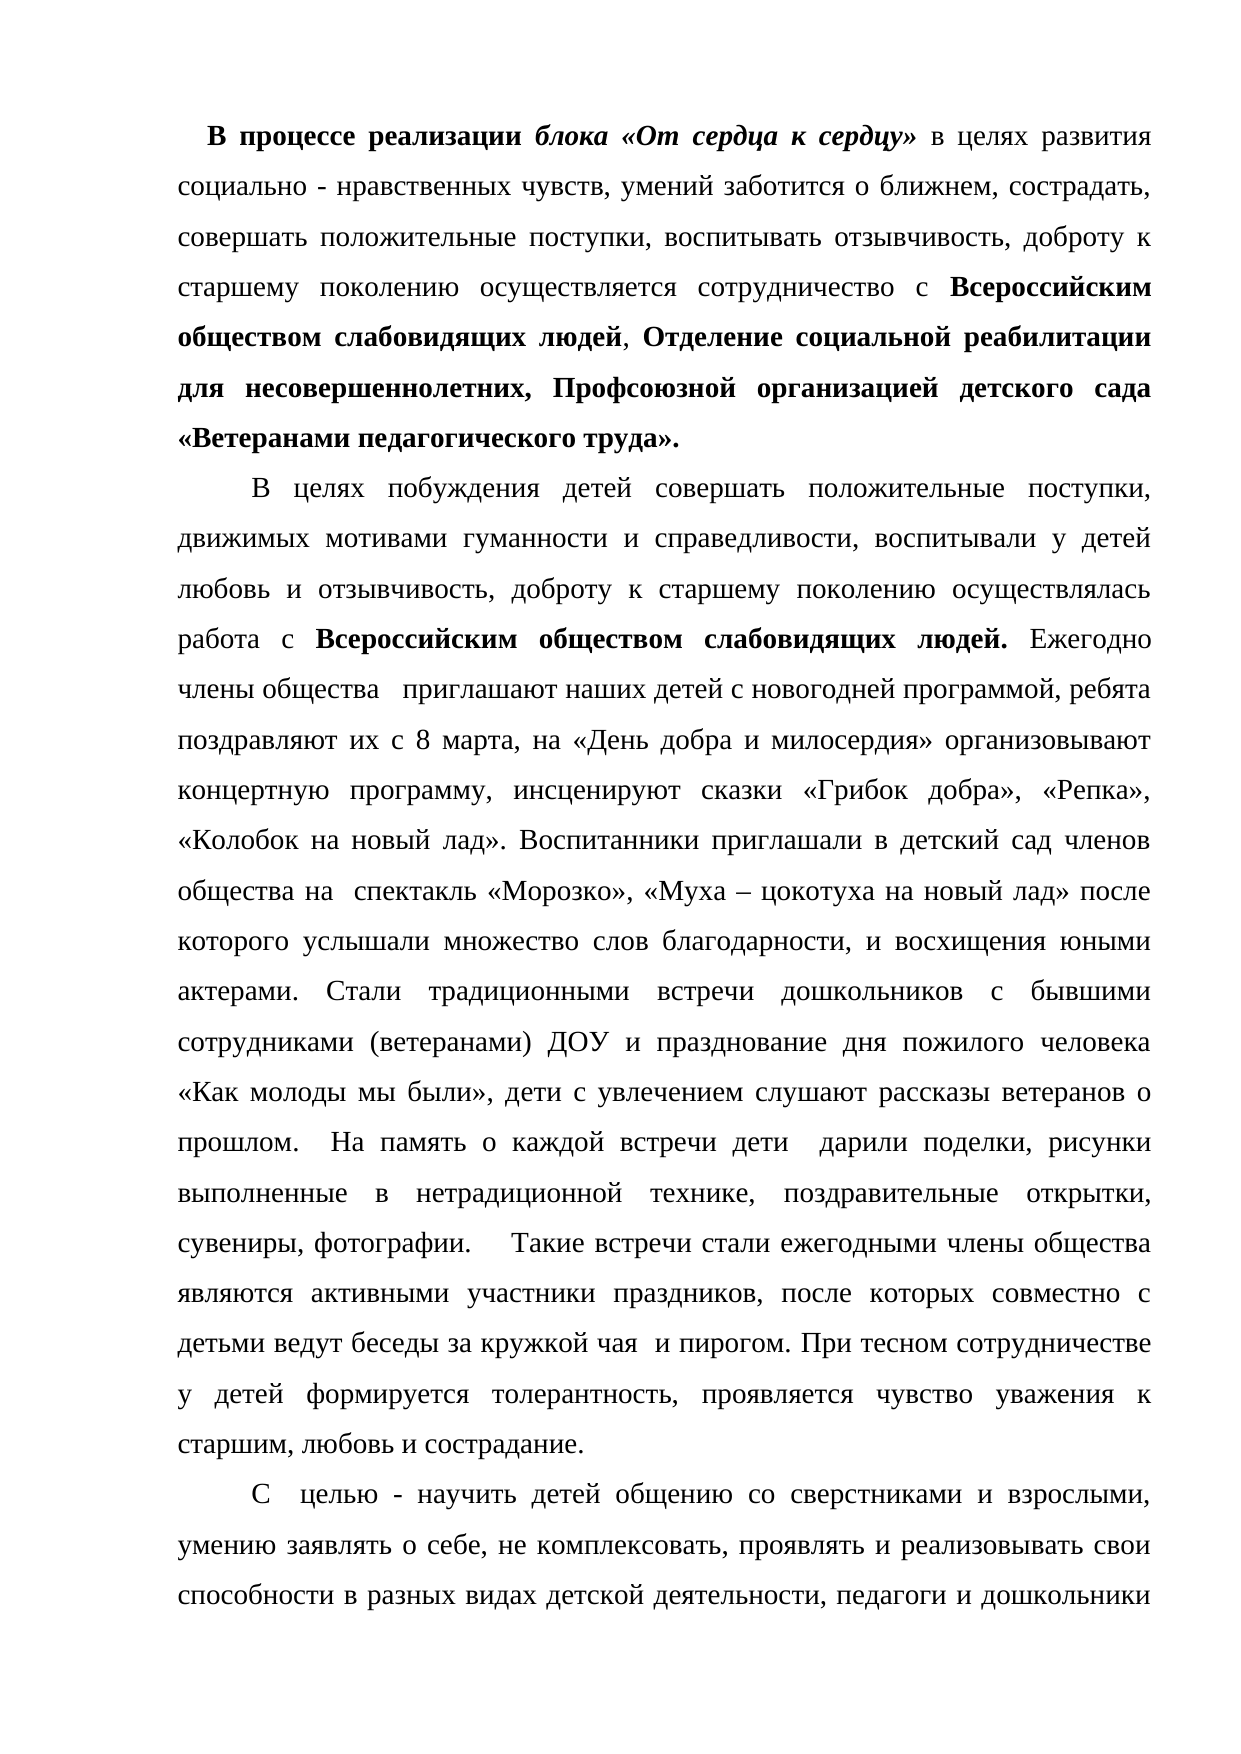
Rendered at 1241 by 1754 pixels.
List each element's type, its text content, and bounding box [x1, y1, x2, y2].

list В целях побуждения детей совершать положительные поступки, движимых мотивами гуманности и справедливости, воспитывали у детей любовь и отзывчивость, доброту к старшему поколению осуществлялась работа с Всероссийским обществом слабовидящих людей. Ежегодно члены общества приглашают наших детей с новогодней программой, ребята поздравляют их с 8 марта, на «День добра и милосердия» организовывают концертную программу, инсценируют сказки «Грибок добра», «Репка», «Колобок на новый лад». Воспитанники приглашали в детский сад членов общества на спектакль «Морозко», «Муха – цокотуха на новый лад» после которого услышали множество слов благодарности, и восхищения юными актерами. Стали традиционными встречи дошкольников с бывшими сотрудниками (ветеранами) ДОУ и празднование дня пожилого человека «Как молоды мы были», дети с увлечением слушают рассказы ветеранов о прошлом. На память о каждой встречи дети дарили поделки, рисунки выполненные в нетрадиционной технике, поздравительные открытки, сувениры, фотографии. Такие встречи стали ежегодными члены общества являются активными участники праздников, после которых совместно с детьми ведут беседы за кружкой чая и пирогом. При тесном сотрудничестве у детей формируется толерантность, проявляется чувство уважения к старшим, любовь и сострадание. [177, 470, 1152, 1275]
list В процессе реализации блока «От сердца к сердцу» в целях развития социально - нравственных чувств, умений заботится о ближнем, сострадать, совершать положительные поступки, воспитывать отзывчивость, доброту к старшему поколению осуществляется сотрудничество с Всероссийским обществом слабовидящих людей, Отделение социальной реабилитации для несовершеннолетних, Профсоюзной организацией детского сада «Ветеранами педагогического труда». [177, 118, 1152, 453]
list В целях побуждения детей совершать положительные поступки, движимых мотивами гуманности и справедливости, воспитывали у детей любовь и отзывчивость, доброту к старшему поколению осуществлялась работа с Всероссийским обществом слабовидящих людей. Ежегодно члены общества приглашают наших детей с новогодней программой, ребята поздравляют их с 8 марта, на «День добра и милосердия» организовывают концертную программу, инсценируют сказки «Грибок добра», «Репка», «Колобок на новый лад». Воспитанники приглашали в детский сад членов общества на спектакль «Морозко», «Муха – цокотуха на новый лад» после которого услышали множество слов благодарности, и восхищения юными актерами. Стали традиционными встречи дошкольников с бывшими сотрудниками (ветеранами) ДОУ и празднование дня пожилого человека «Как молоды мы были», дети с увлечением слушают рассказы ветеранов о прошлом. На память о каждой встречи дети дарили поделки, рисунки выполненные в нетрадиционной технике, поздравительные открытки, сувениры, фотографии. Такие встречи стали ежегодными члены общества являются активными участники праздников, после которых совместно с детьми ведут беседы за кружкой чая и пирогом. При тесном сотрудничестве у детей формируется толерантность, проявляется чувство уважения к старшим, любовь и сострадание. [177, 1309, 1152, 1460]
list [177, 1477, 1152, 1611]
